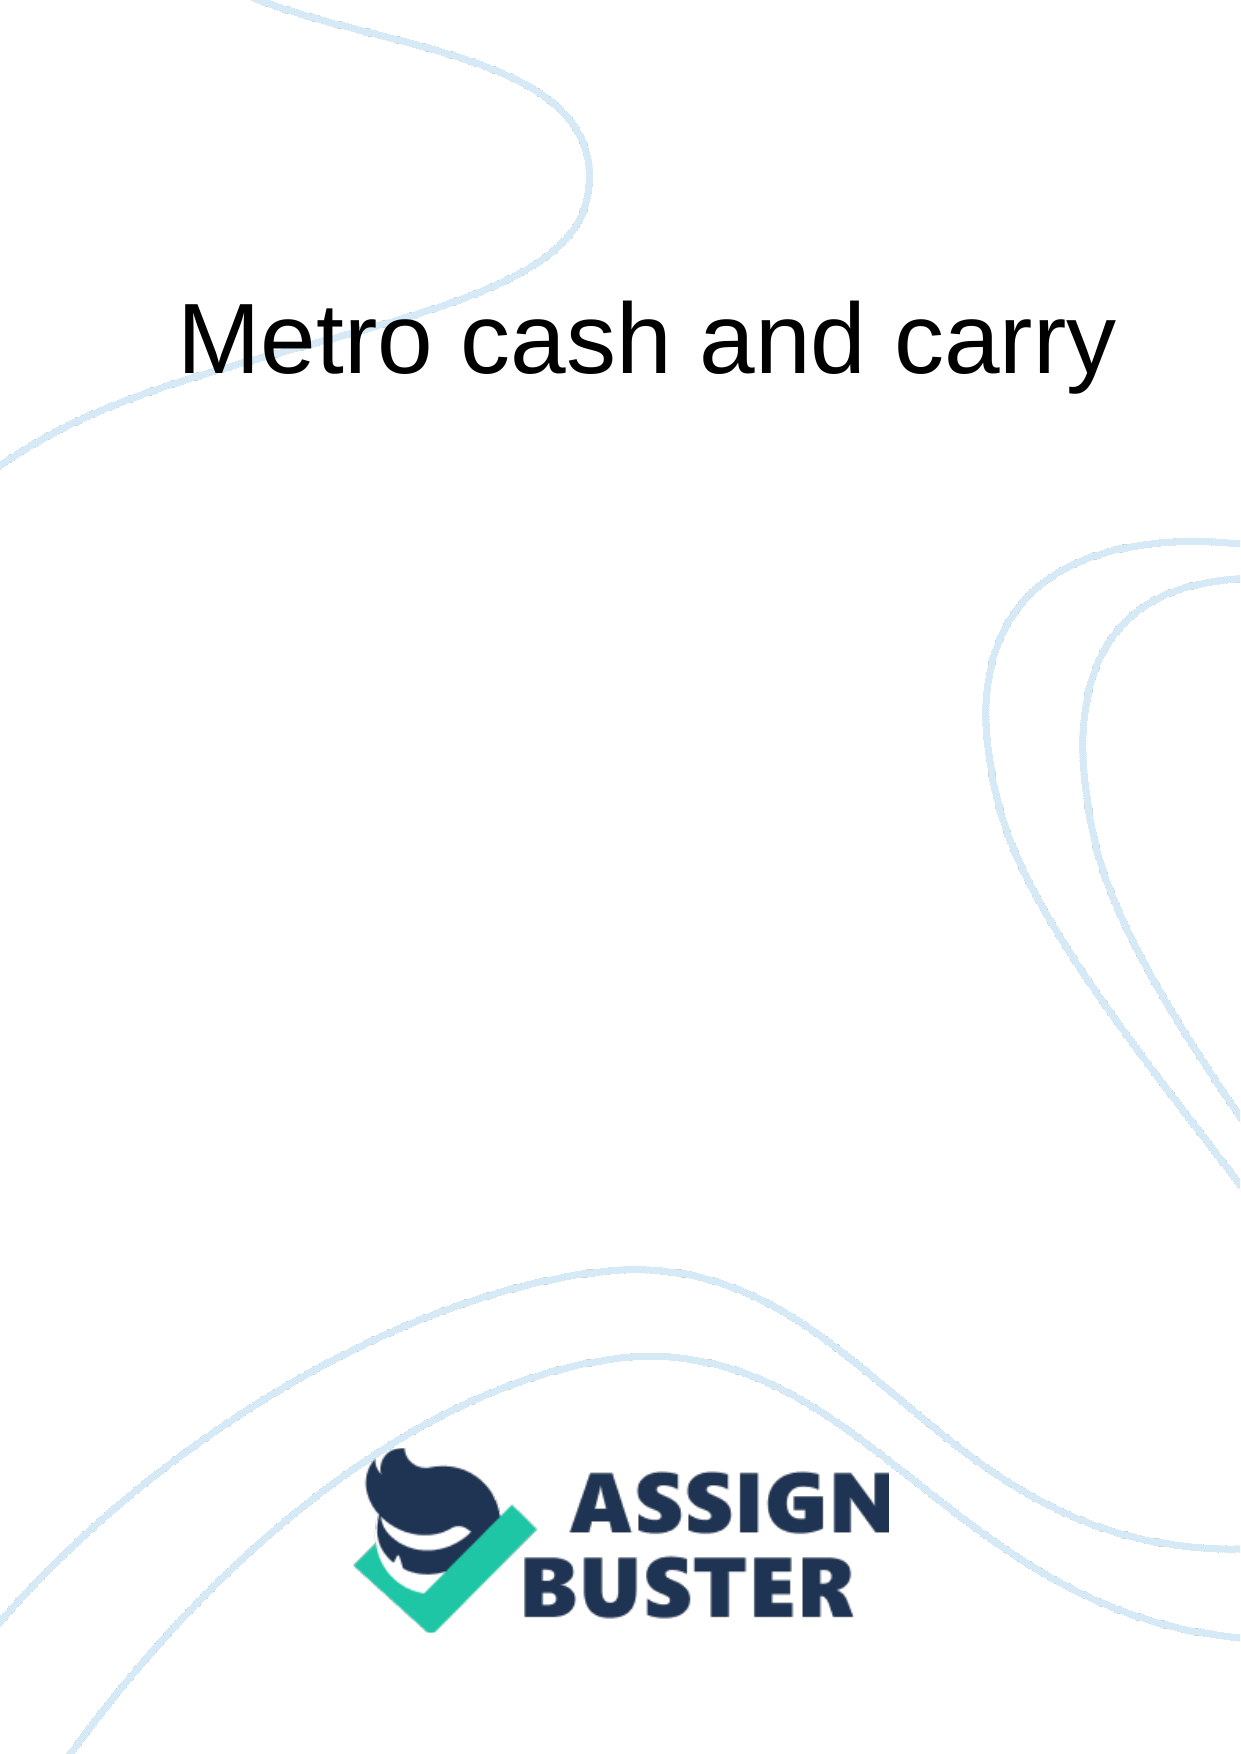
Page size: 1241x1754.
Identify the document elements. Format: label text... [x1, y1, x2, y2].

picture [0, 0, 1241, 1754]
subtitle Metro cash and carry [177, 279, 1152, 394]
